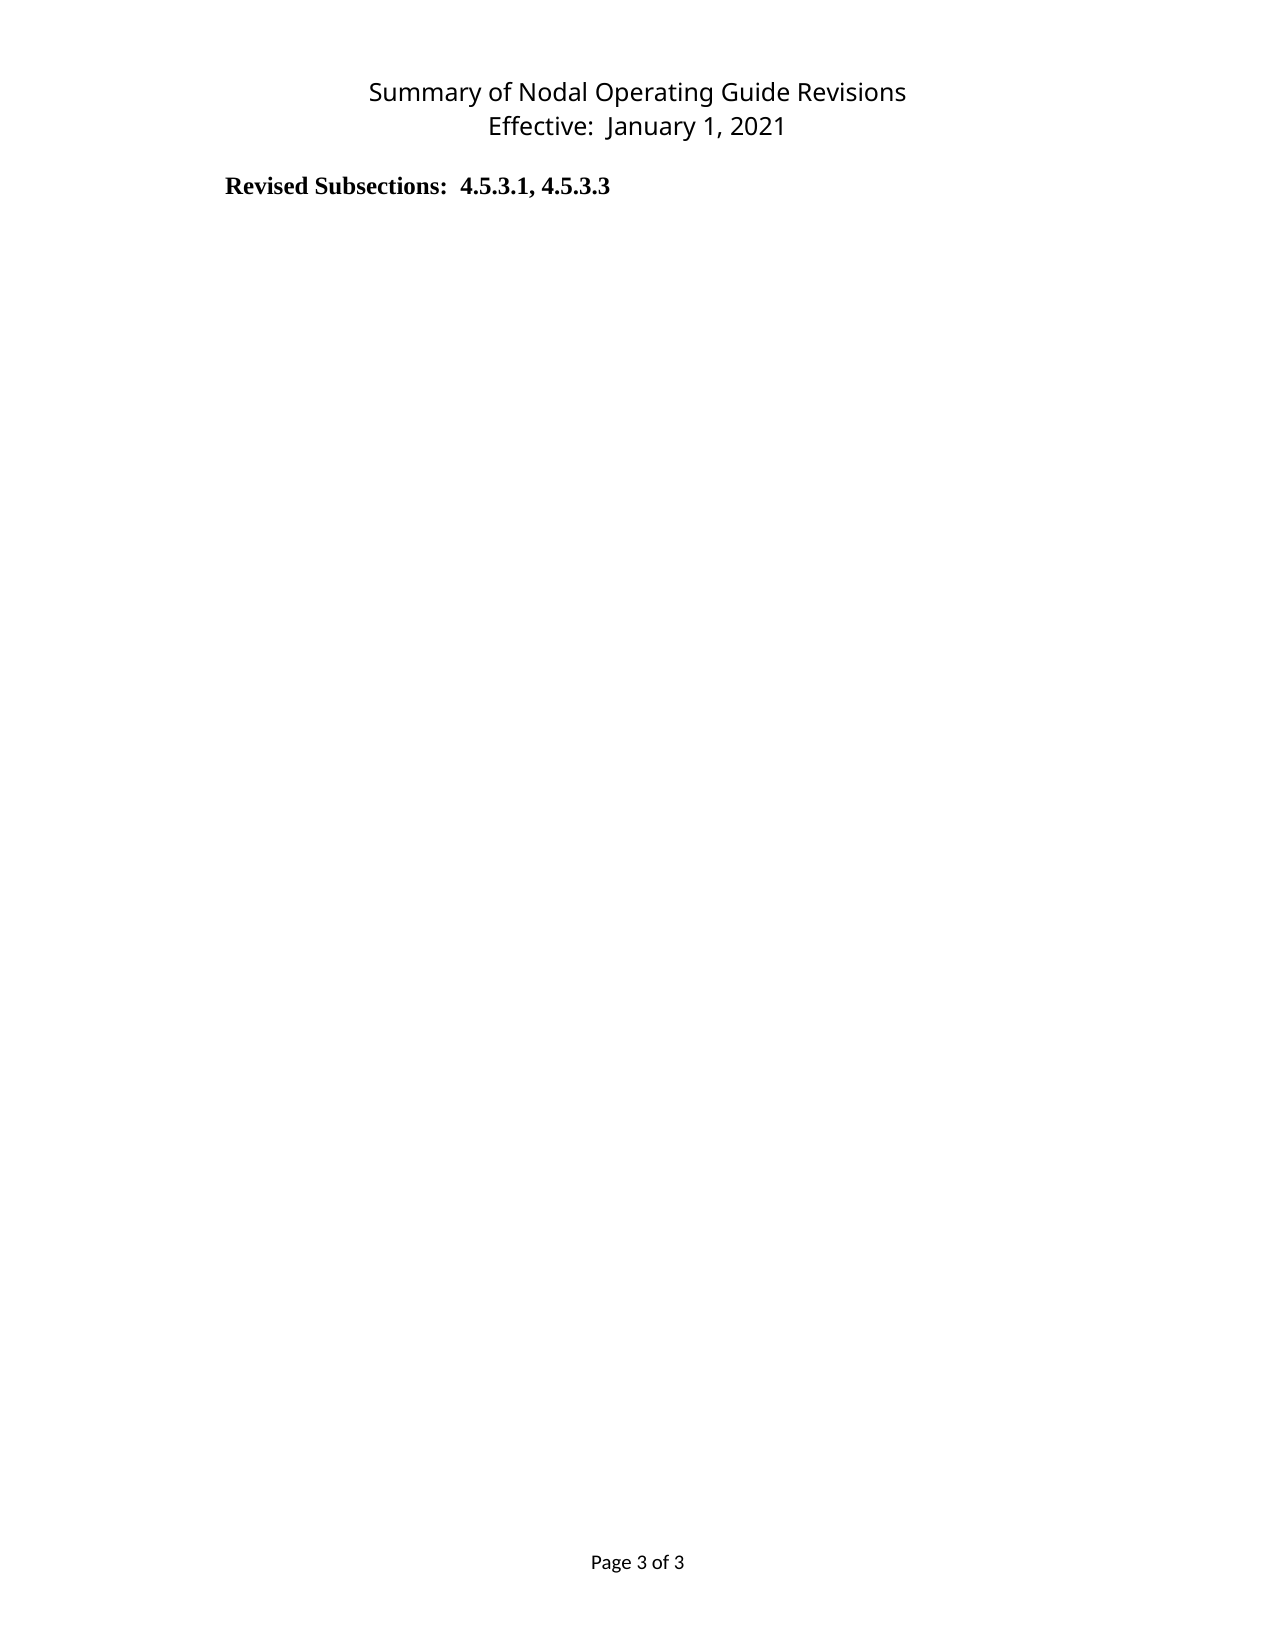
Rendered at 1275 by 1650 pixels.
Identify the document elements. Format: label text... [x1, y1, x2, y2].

text Revised Subsections: 4.5.3.1, 4.5.3.3 [225, 171, 1125, 200]
